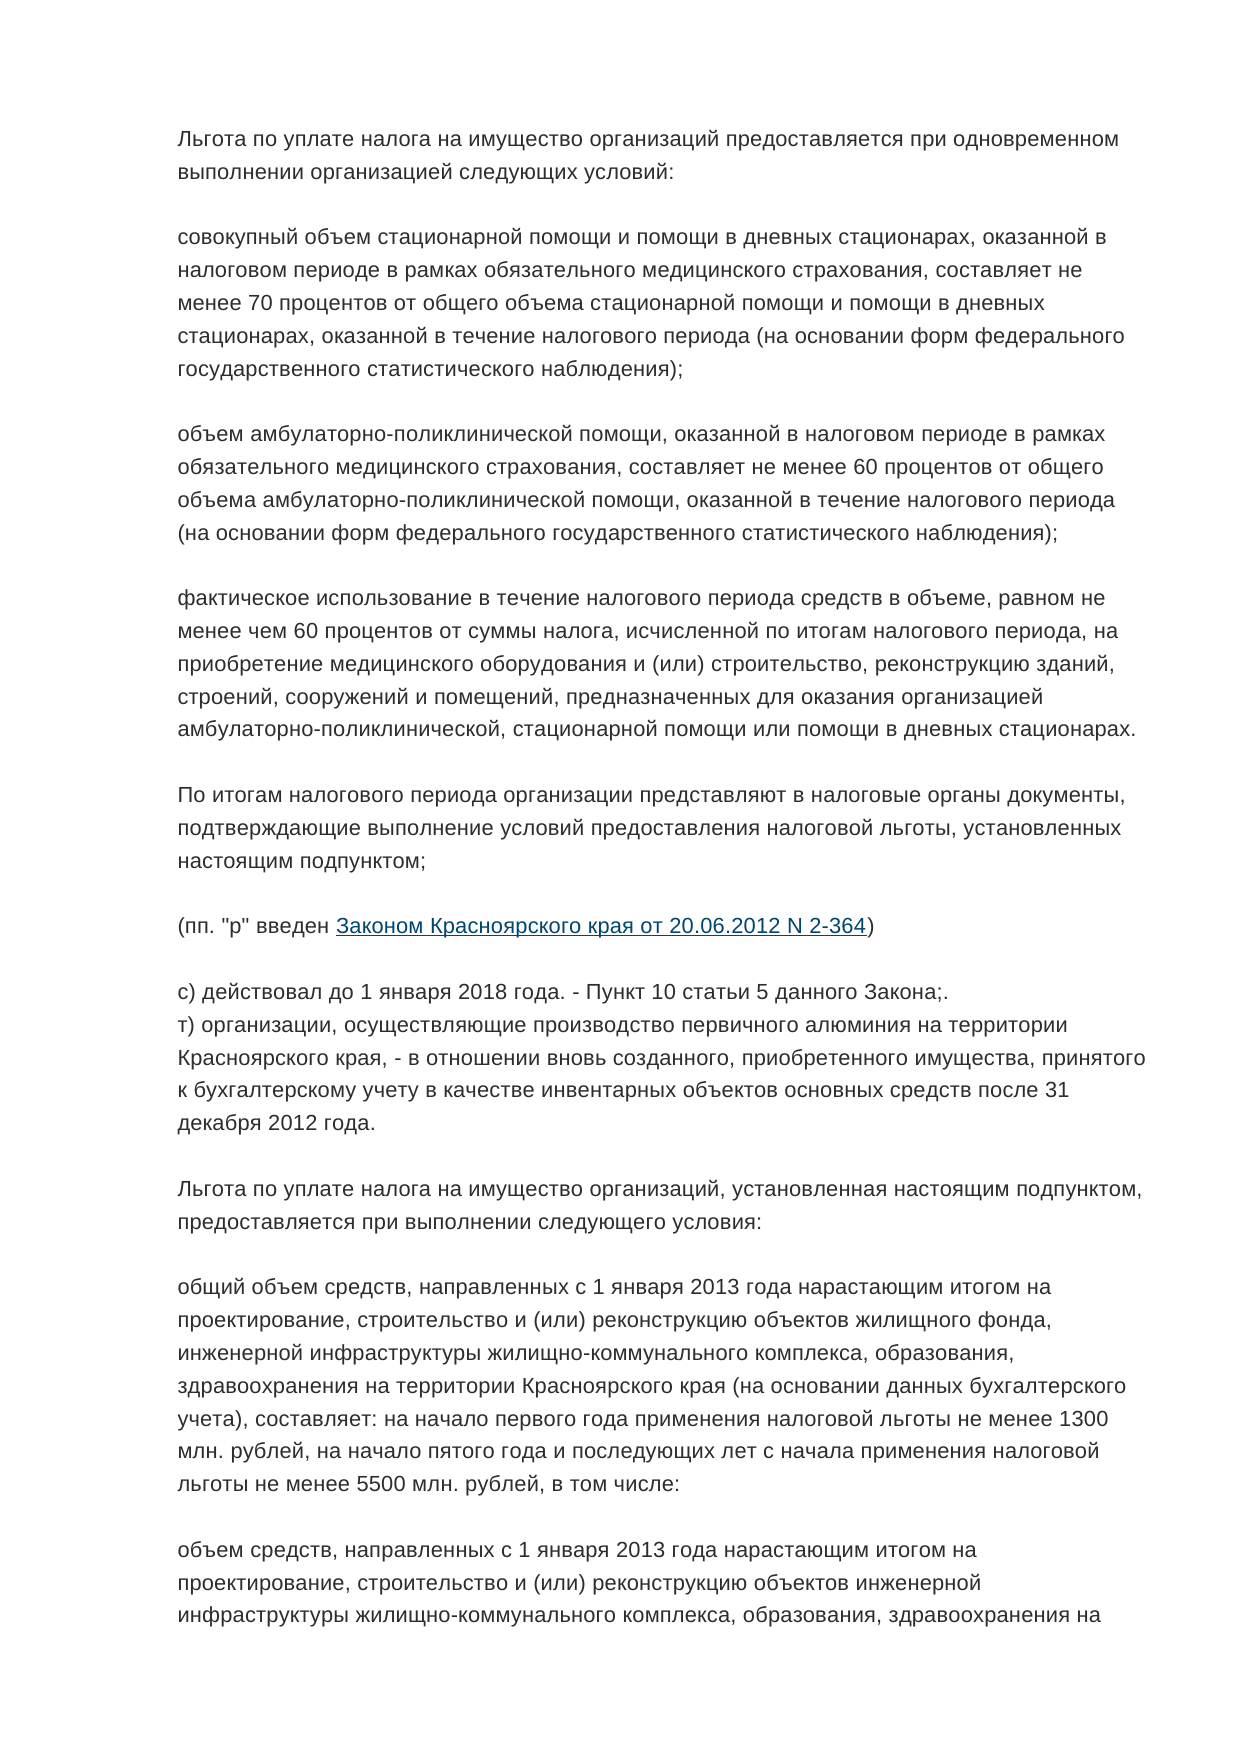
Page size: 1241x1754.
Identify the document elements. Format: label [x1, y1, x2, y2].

text [177, 118, 1152, 1004]
text [177, 1004, 1152, 1627]
